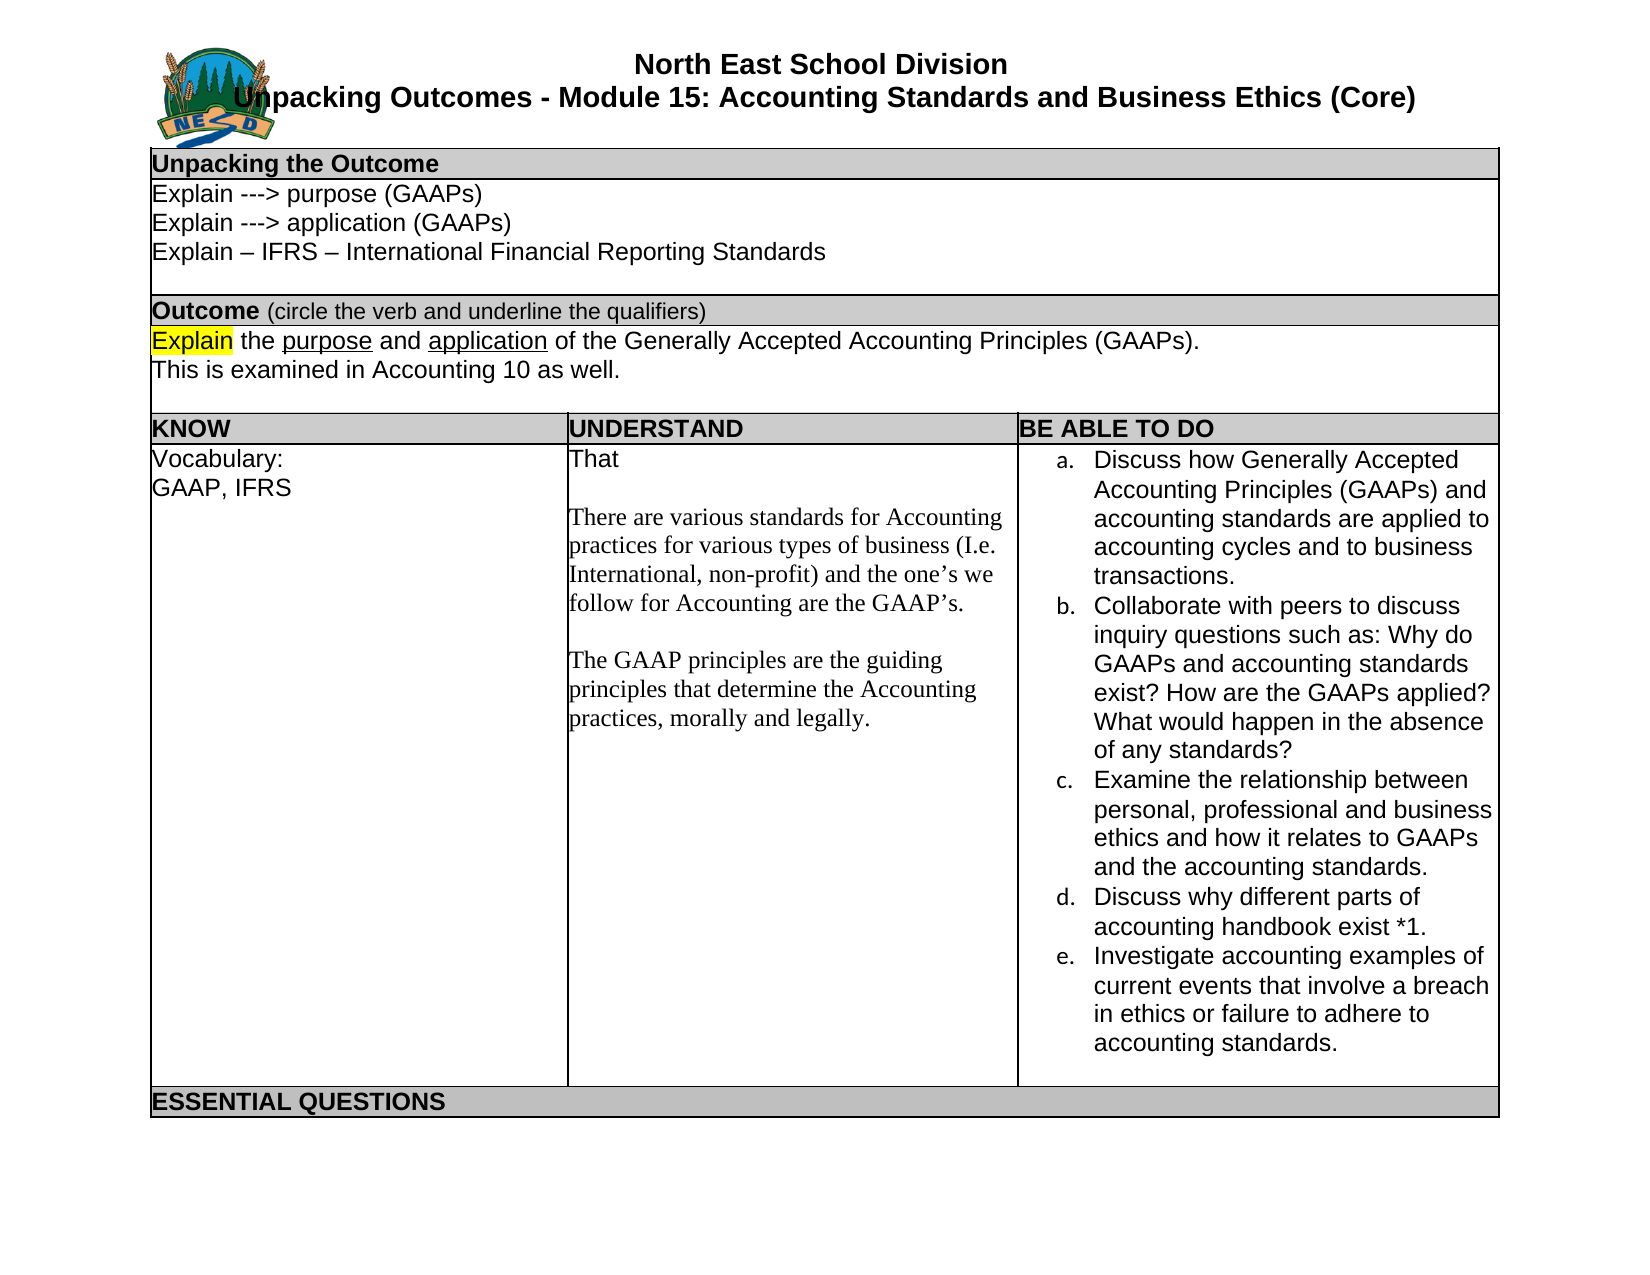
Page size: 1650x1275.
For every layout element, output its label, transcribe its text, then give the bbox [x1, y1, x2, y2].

table_cell Outcome (circle the verb and underline the qualifiers) [152, 296, 1498, 325]
table_header Unpacking the Outcome [152, 149, 1498, 178]
table_cell That There are various standards for Accounting practices for various types of business (I.e. International, non-profit) and the one’s we follow for Accounting are the GAAP’s. The GAAP principles are the guiding principles that determine the Accounting practices, morally and legally. [569, 445, 1017, 1086]
table_cell Explain ---> purpose (GAAPs) Explain ---> application (GAAPs) Explain – IFRS – International Financial Reporting Standards [152, 180, 1498, 294]
table_cell UNDERSTAND [569, 414, 1017, 443]
table_cell KNOW [152, 414, 567, 443]
table_cell Discuss how Generally Accepted Accounting Principles (GAAPs) and accounting standards are applied to accounting cycles and to business transactions. Collaborate with peers to discuss inquiry questions such as: Why do GAAPs and accounting standards exist? How are the GAAPs applied? What would happen in the absence of any standards? Examine the relationship between personal, professional and business ethics and how it relates to GAAPs and the accounting standards. Discuss why different parts of accounting handbook exist *1. Investigate accounting examples of current events that involve a breach in ethics or failure to adhere to accounting standards. [1019, 445, 1498, 1086]
picture [155, 114, 275, 148]
table_cell Vocabulary: GAAP, IFRS [152, 445, 567, 1086]
table_cell BE ABLE TO DO [1019, 414, 1498, 443]
table_cell ESSENTIAL QUESTIONS [152, 1087, 1498, 1116]
table_cell Explain the purpose and application of the Generally Accepted Accounting Principles (GAAPs). This is examined in Accounting 10 as well. [152, 326, 1498, 412]
text Unpacking Outcomes - Module 15: Accounting Standards and Business Ethics (Core) [150, 80, 1500, 114]
text North East School Division [150, 47, 1500, 80]
